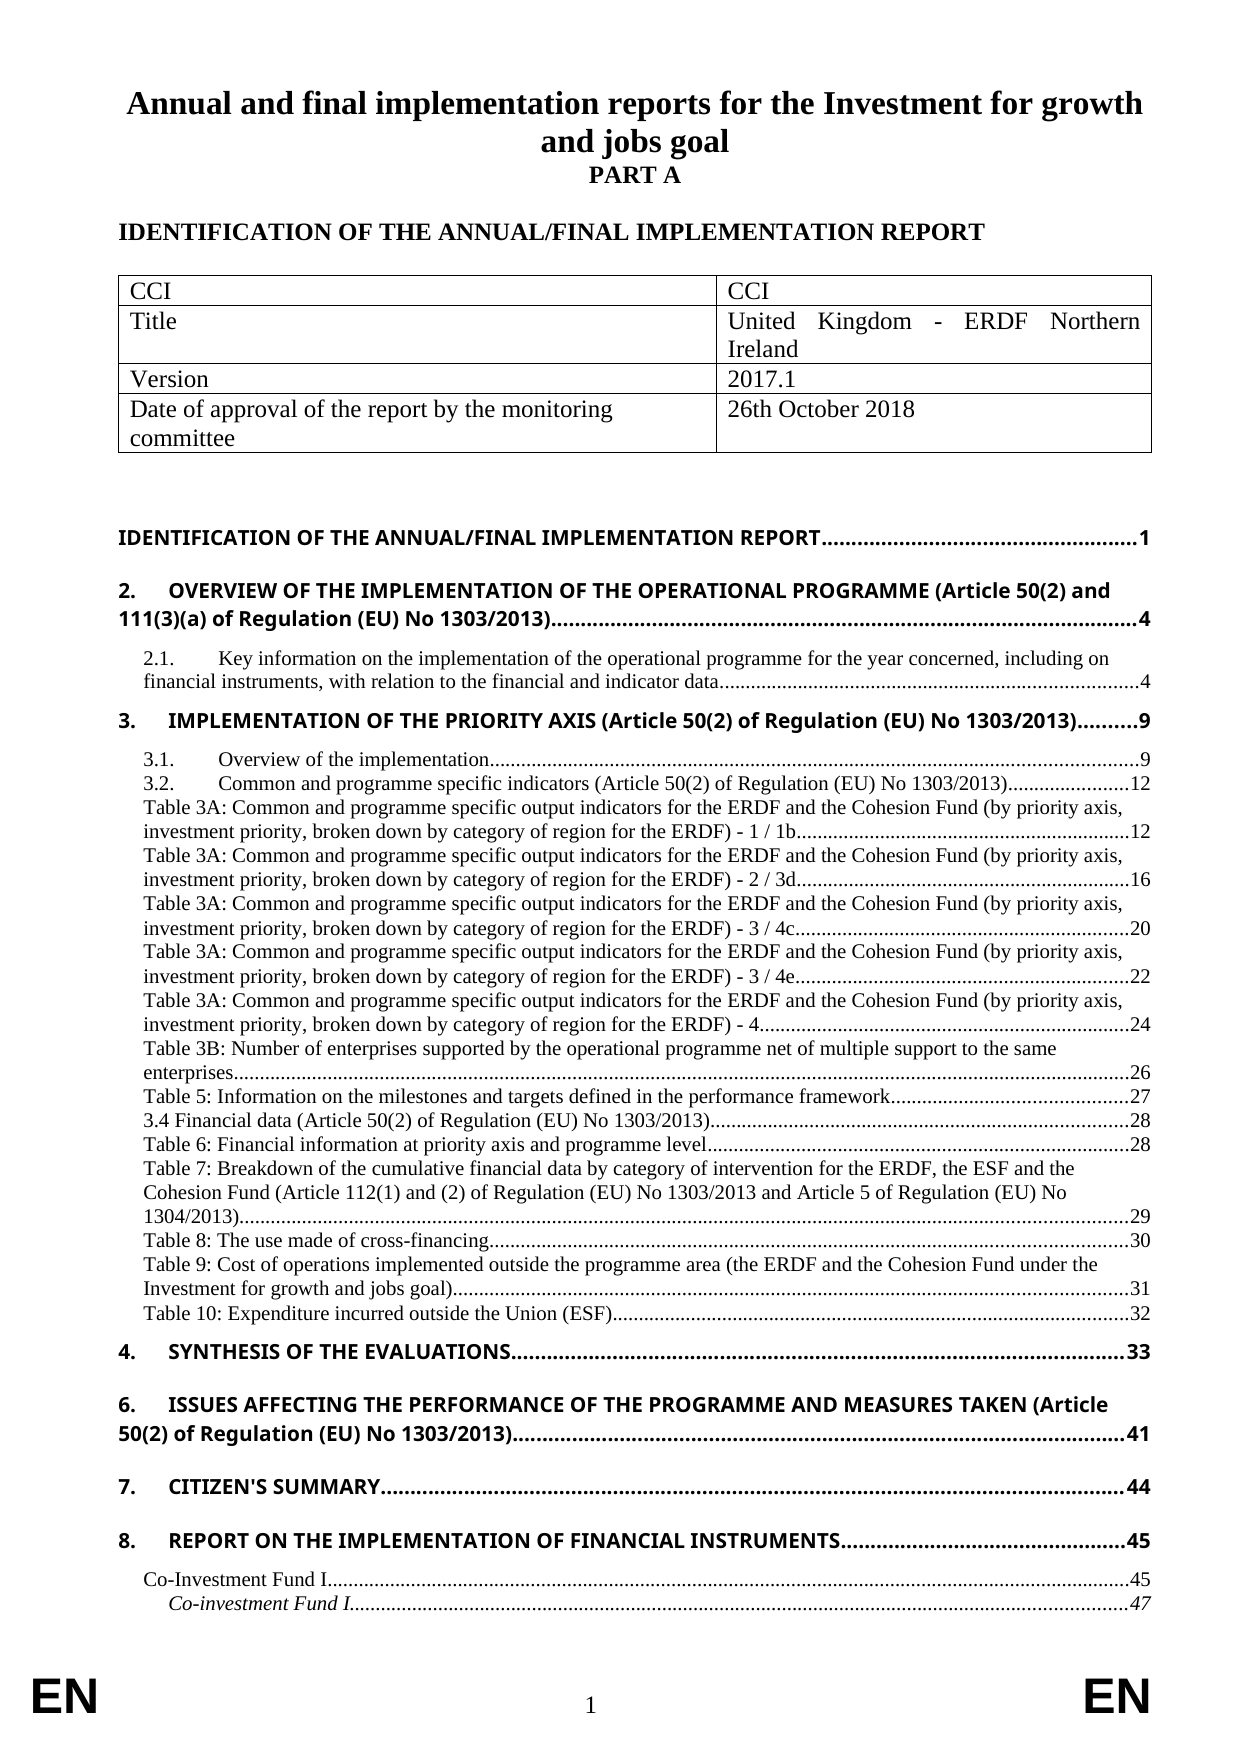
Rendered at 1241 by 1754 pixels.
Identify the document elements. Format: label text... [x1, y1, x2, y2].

text Co-investment Fund I 47 [168, 1591, 1152, 1615]
text Table 5: Information on the milestones and targets defined in the performance framework 27 [143, 1084, 1152, 1108]
text Table 3B: Number of enterprises supported by the operational programme net of multiple support to the same enterprises 26 [143, 1036, 1152, 1084]
text 3.2. Common and programme specific indicators (Article 50(2) of Regulation (EU) No 1303/2013) 12 [143, 771, 1152, 795]
text 3.1. Overview of the implementation 9 [143, 747, 1152, 771]
title Annual and final implementation reports for the Investment for growth and jobs goal [118, 83, 1152, 160]
text 3. IMPLEMENTATION OF THE PRIORITY AXIS (Article 50(2) of Regulation (EU) No 1303/2013) 9 [118, 706, 1152, 734]
table_cell 26th October 2018 [717, 394, 1151, 452]
text Table 8: The use made of cross-financing 30 [143, 1228, 1152, 1252]
text Table 10: Expenditure incurred outside the Union (ESF) 32 [143, 1300, 1152, 1324]
table_header CCI [119, 276, 716, 305]
text Table 3A: Common and programme specific output indicators for the ERDF and the Cohesion Fund (by priority axis, investment priority, broken down by category of region for the ERDF) - 1 / 1b 12 [143, 795, 1152, 843]
table_header CCI [717, 276, 1151, 305]
table_cell Version [119, 364, 716, 393]
text Table 3A: Common and programme specific output indicators for the ERDF and the Cohesion Fund (by priority axis, investment priority, broken down by category of region for the ERDF) - 3 / 4e 22 [143, 939, 1152, 988]
text Table 7: Breakdown of the cumulative financial data by category of intervention for the ERDF, the ESF and the Cohesion Fund (Article 112(1) and (2) of Regulation (EU) No 1303/2013 and Article 5 of Regulation (EU) No 1304/2013) 29 [143, 1156, 1152, 1228]
table_cell Title [119, 306, 716, 363]
table_cell United Kingdom - ERDF Northern Ireland [717, 306, 1151, 363]
text 4. SYNTHESIS OF THE EVALUATIONS 33 [118, 1337, 1152, 1365]
text IDENTIFICATION OF THE ANNUAL/FINAL IMPLEMENTATION REPORT 1 [118, 523, 1152, 551]
text Table 9: Cost of operations implemented outside the programme area (the ERDF and the Cohesion Fund under the Investment for growth and jobs goal) 31 [143, 1252, 1152, 1300]
table_cell Date of approval of the report by the monitoring committee [119, 394, 716, 452]
text Table 3A: Common and programme specific output indicators for the ERDF and the Cohesion Fund (by priority axis, investment priority, broken down by category of region for the ERDF) - 3 / 4c 20 [143, 891, 1152, 939]
text 2. OVERVIEW OF THE IMPLEMENTATION OF THE OPERATIONAL PROGRAMME (Article 50(2) and 111(3)(a) of Regulation (EU) No 1303/2013) 4 [118, 576, 1152, 633]
text Co-Investment Fund I 45 [143, 1567, 1152, 1591]
subtitle IDENTIFICATION OF THE ANNUAL/FINAL IMPLEMENTATION REPORT [118, 217, 1152, 246]
table_cell 2017.1 [717, 364, 1151, 393]
text 2.1. Key information on the implementation of the operational programme for the year concerned, including on financial instruments, with relation to the financial and indicator data. 4 [143, 645, 1152, 693]
text 6. ISSUES AFFECTING THE PERFORMANCE OF THE PROGRAMME AND MEASURES TAKEN (Article 50(2) of Regulation (EU) No 1303/2013) 41 [118, 1390, 1152, 1447]
text 8. REPORT ON THE IMPLEMENTATION OF FINANCIAL INSTRUMENTS 45 [118, 1526, 1152, 1554]
text 3.4 Financial data (Article 50(2) of Regulation (EU) No 1303/2013) 28 [143, 1108, 1152, 1132]
text Table 3A: Common and programme specific output indicators for the ERDF and the Cohesion Fund (by priority axis, investment priority, broken down by category of region for the ERDF) - 2 / 3d 16 [143, 843, 1152, 891]
text Table 6: Financial information at priority axis and programme level 28 [143, 1132, 1152, 1156]
text PART A [118, 160, 1152, 189]
text Table 3A: Common and programme specific output indicators for the ERDF and the Cohesion Fund (by priority axis, investment priority, broken down by category of region for the ERDF) - 4 24 [143, 988, 1152, 1036]
text 7. CITIZEN'S SUMMARY 44 [118, 1472, 1152, 1501]
